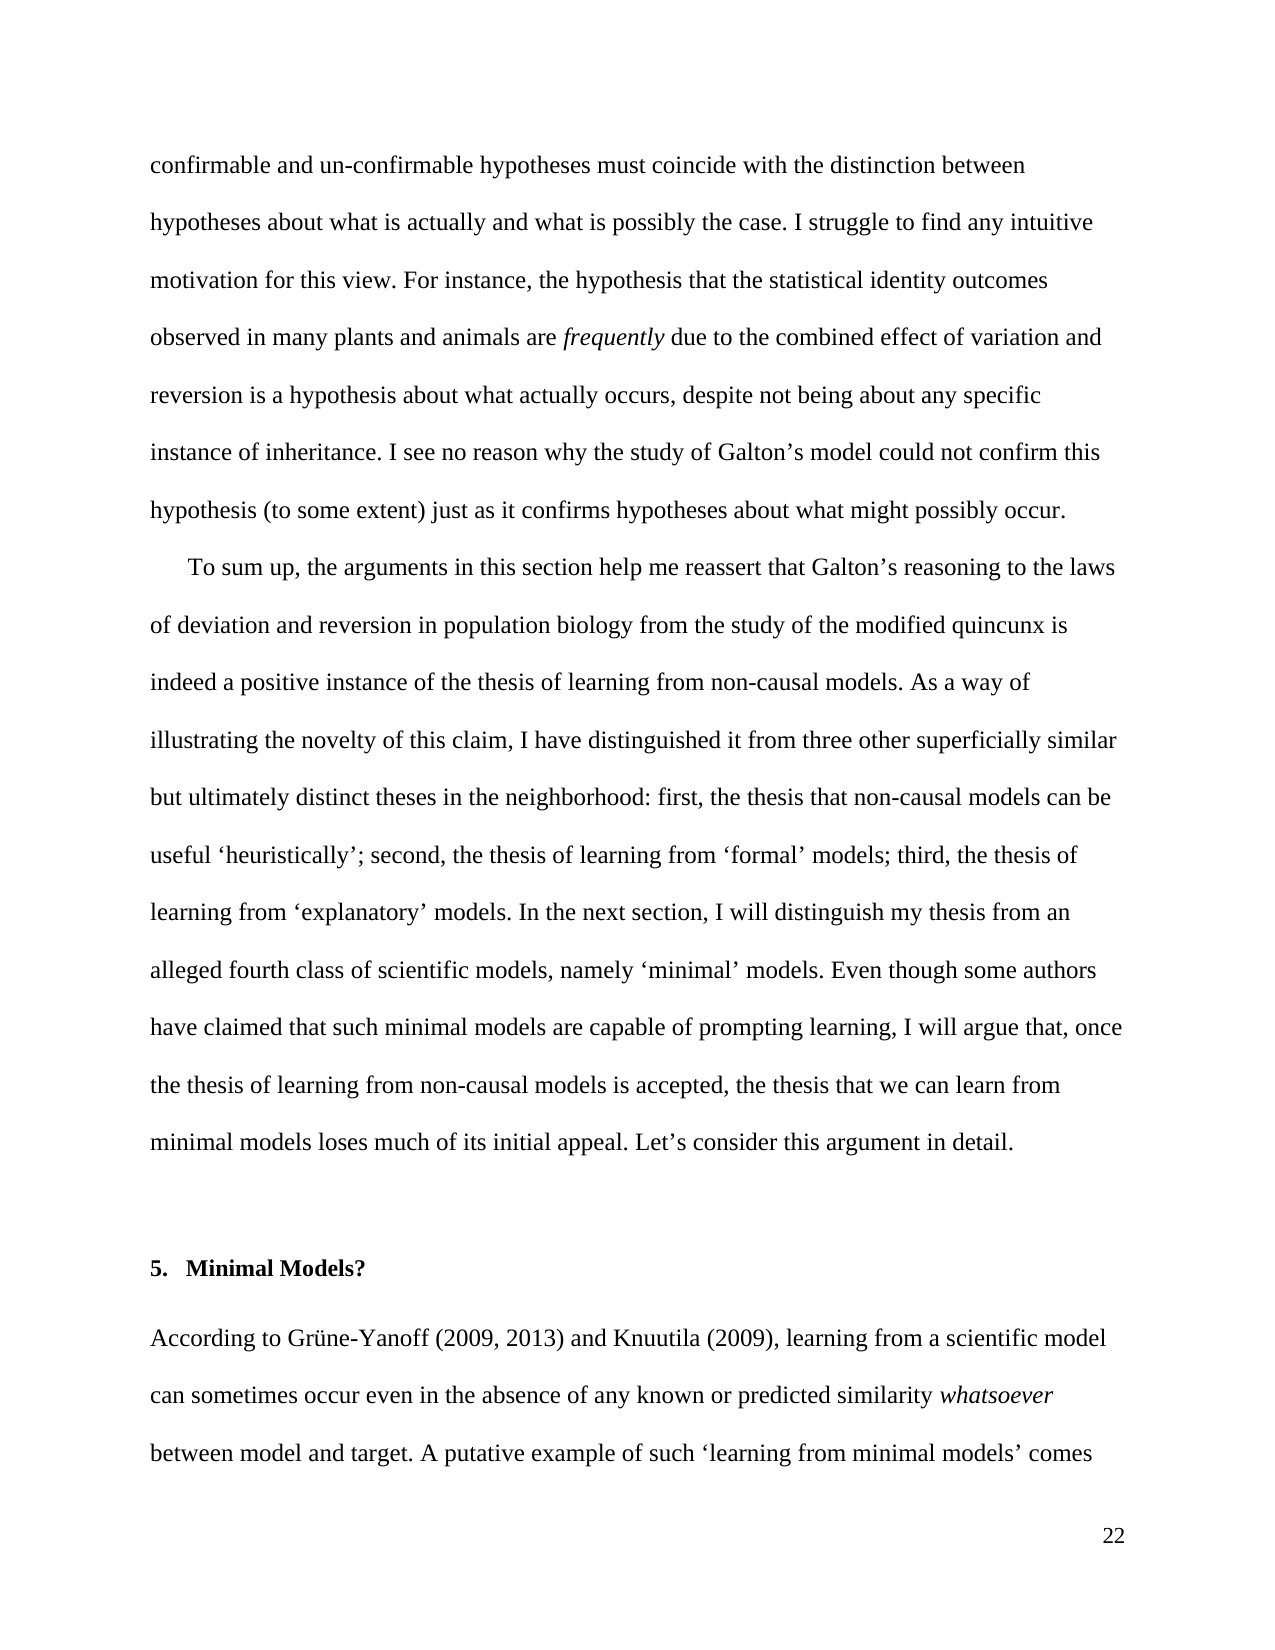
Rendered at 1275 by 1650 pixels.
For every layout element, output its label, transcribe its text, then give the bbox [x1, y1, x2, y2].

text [150, 1323, 1125, 1467]
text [150, 150, 1125, 524]
text 5. Minimal Models? [150, 1254, 1125, 1282]
text To sum up, the arguments in this section help me reassert that Galton’s reasoning to the laws of deviation and reversion in population biology from the study of the modified quincunx is indeed a positive instance of the thesis of learning from non-causal models. As a way of illustrating the novelty of this claim, I have distinguished it from three other superficially similar but ultimately distinct theses in the neighborhood: first, the thesis that non-causal models can be useful ‘heuristically’; second, the thesis of learning from ‘formal’ models; third, the thesis of learning from ‘explanatory’ models. In the next section, I will distinguish my thesis from an alleged fourth class of scientific models, namely ‘minimal’ models. Even though some authors have claimed that such minimal models are capable of prompting learning, I will argue that, once the thesis of learning from non-causal models is accepted, the thesis that we can learn from minimal models loses much of its initial appeal. Let’s consider this argument in detail. [150, 552, 1125, 1156]
